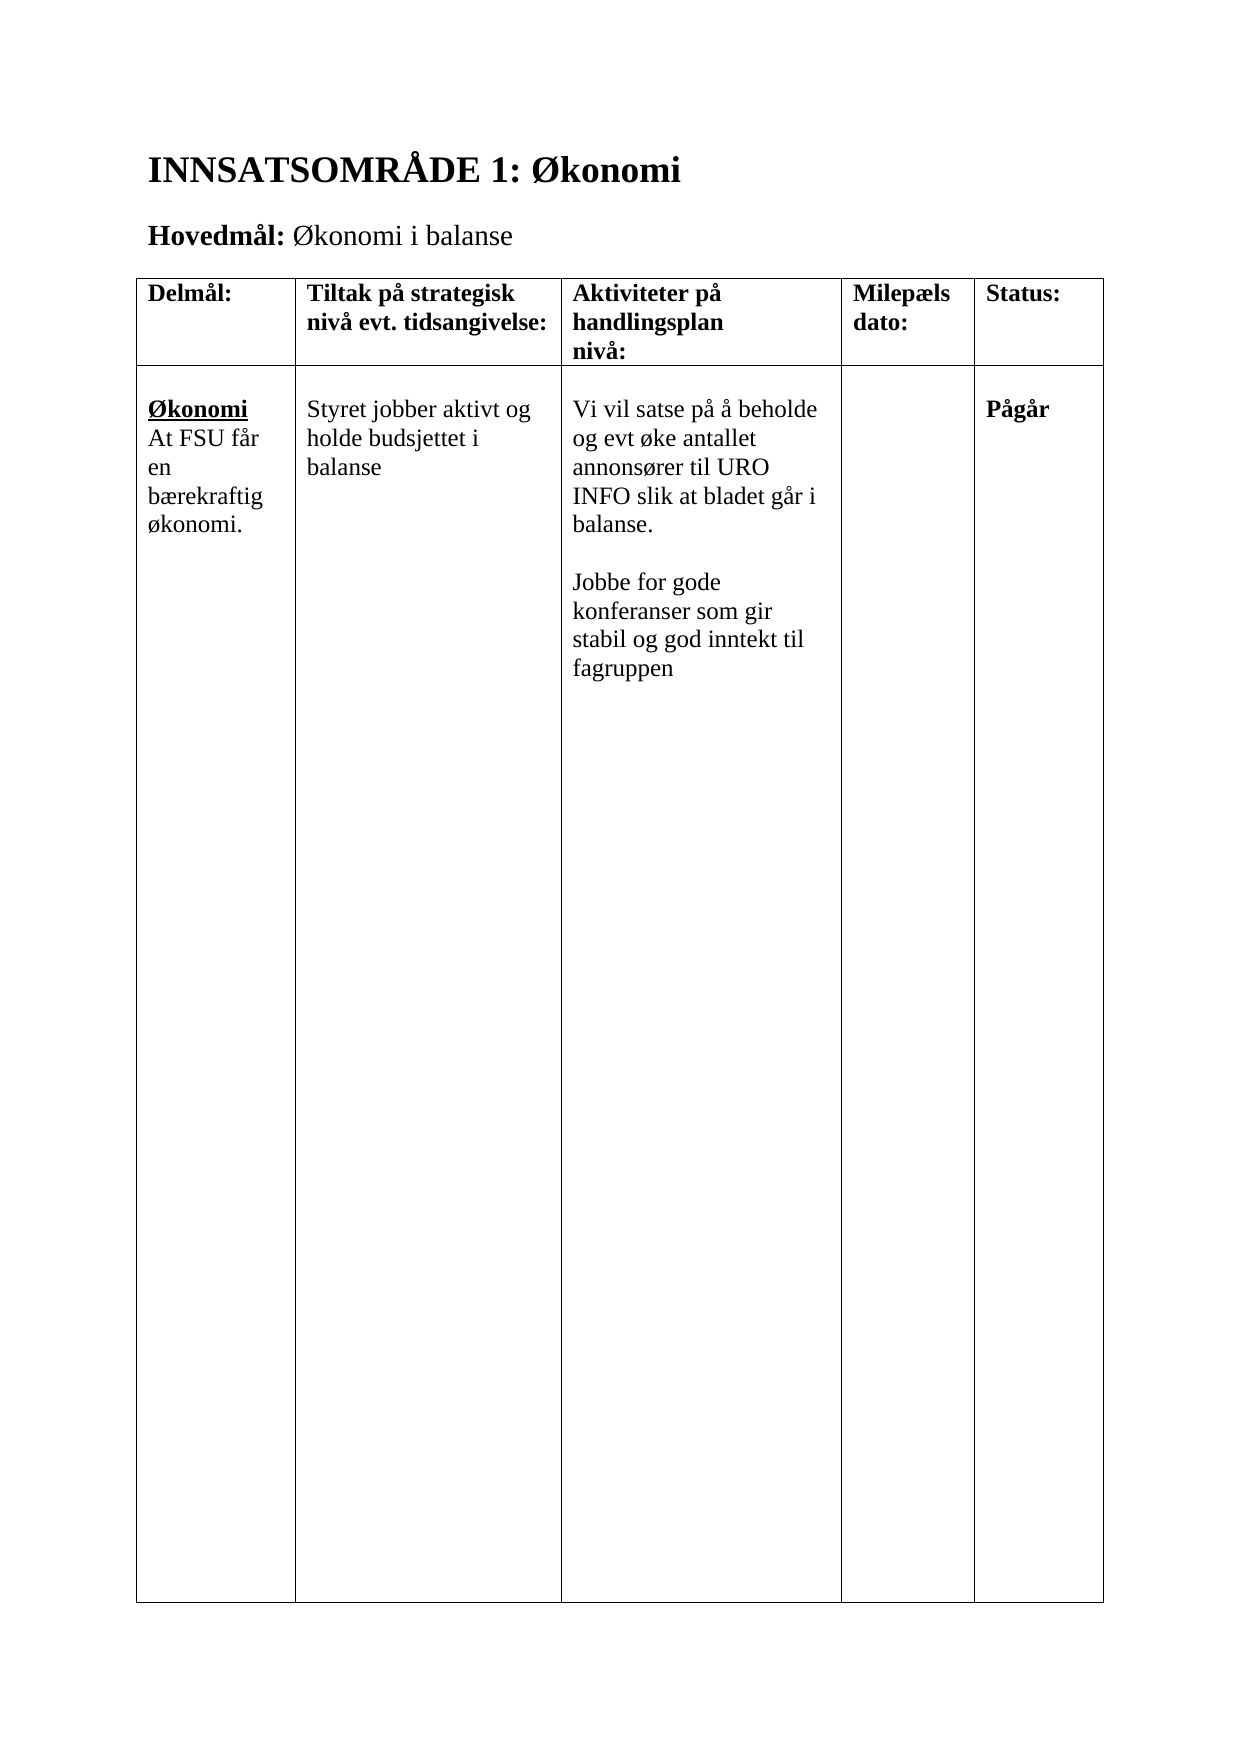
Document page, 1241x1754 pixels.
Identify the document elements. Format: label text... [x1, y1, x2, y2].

table_header Delmål: [137, 279, 295, 365]
table_cell Styret jobber aktivt og holde budsjettet i balanse [296, 366, 561, 1602]
table_header Status: [975, 279, 1103, 365]
table_cell Vi vil satse på å beholde og evt øke antallet annonsører til URO INFO slik at bladet går i balanse. Jobbe for gode konferanser som gir stabil og god inntekt til fagruppen [562, 366, 841, 1602]
table_header Tiltak på strategisk nivå evt. tidsangivelse: [296, 279, 561, 365]
text INNSATSOMRÅDE 1: Økonomi [148, 148, 1093, 191]
table_cell Økonomi At FSU får en bærekraftig økonomi. [137, 366, 295, 1602]
text Hovedmål: Økonomi i balanse [148, 218, 1093, 252]
table_header Aktiviteter på handlingsplan nivå: [562, 279, 841, 365]
table_cell [842, 366, 974, 1602]
table_header Milepæls dato: [842, 279, 974, 365]
table_cell Pågår [975, 366, 1103, 1602]
